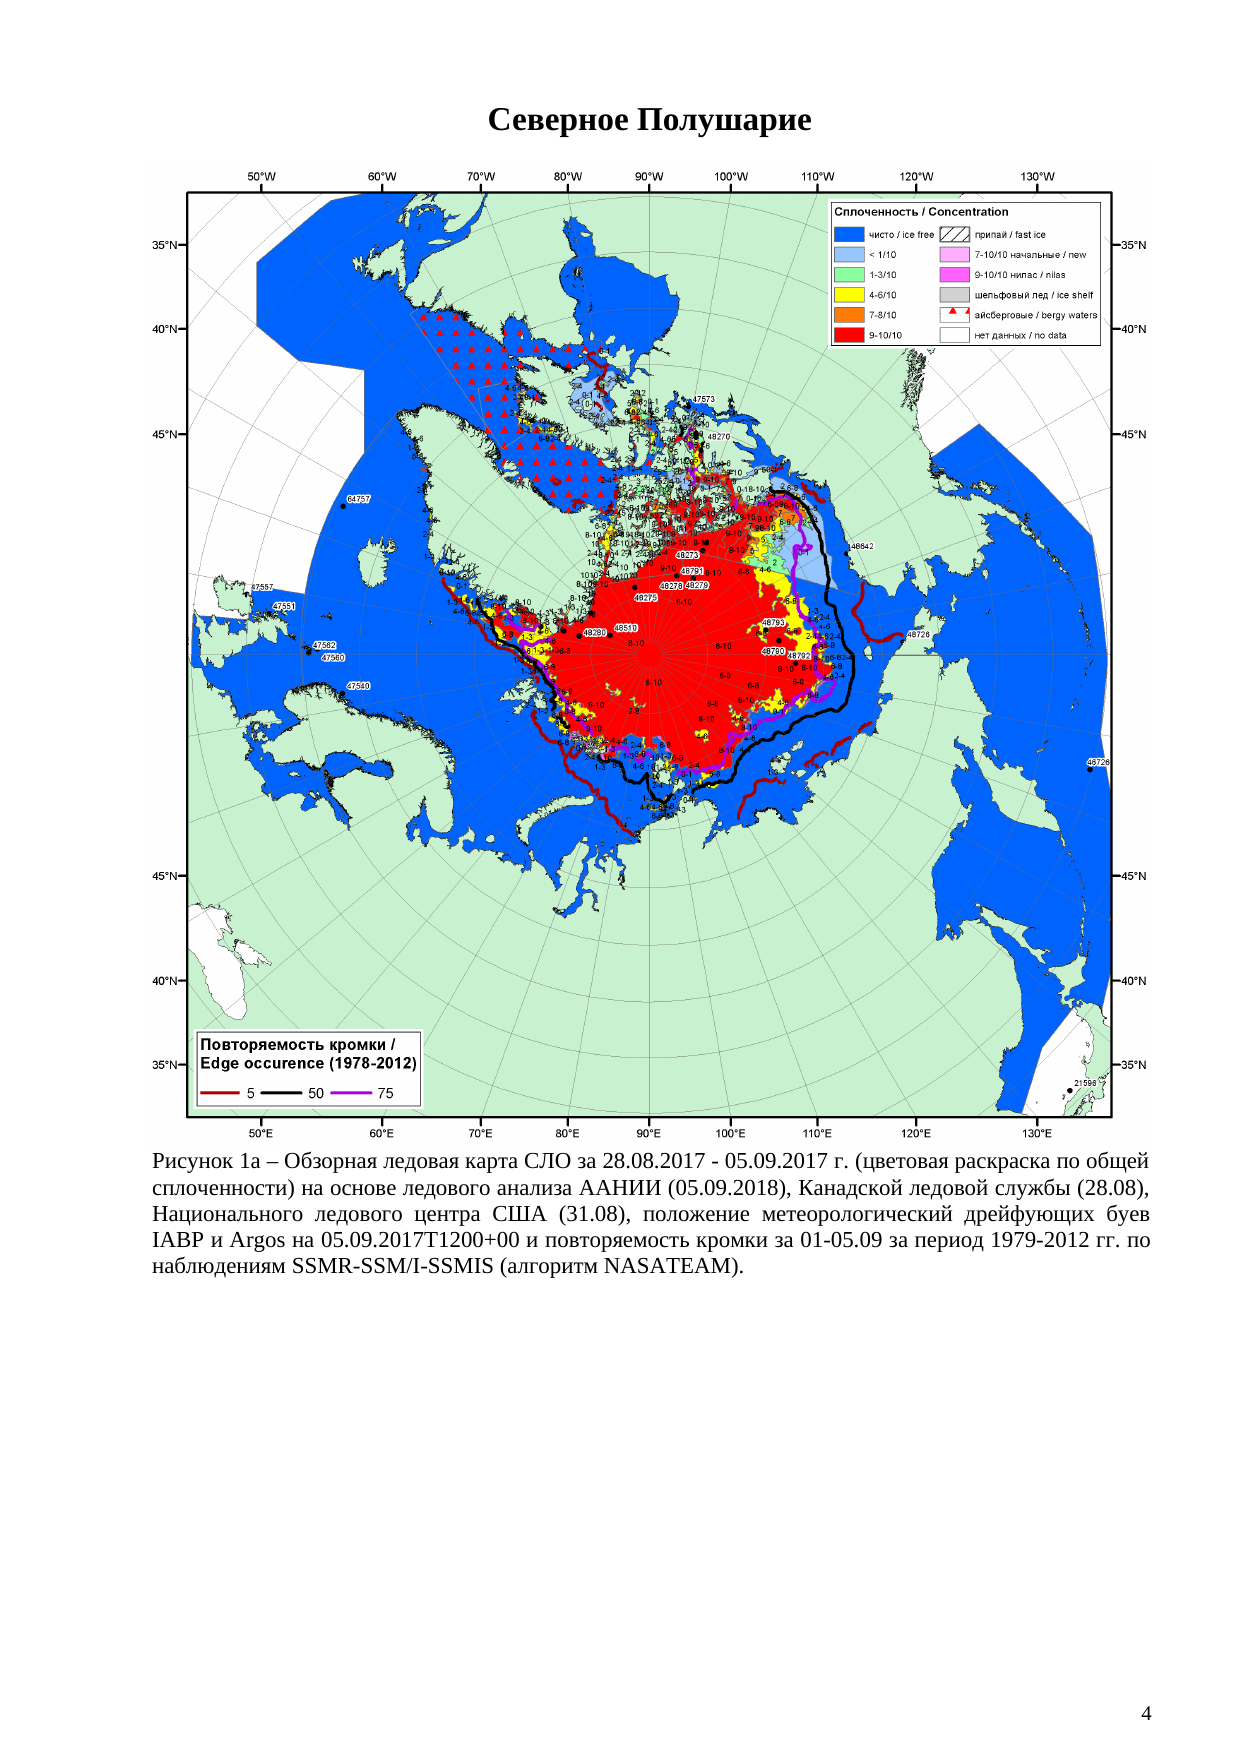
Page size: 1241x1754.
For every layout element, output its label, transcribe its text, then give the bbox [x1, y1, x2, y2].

picture [147, 161, 1152, 1148]
subtitle Рисунок 1а – Обзорная ледовая карта СЛО за 28.08.2017 - 05.09.2017 г. (цветовая раскраска по общей сплоченности) на основе ледового анализа ААНИИ (05.09.2018), Канадской ледовой службы (28.08), Национального ледового центра США (31.08), положение метеорологический дрейфующих буев IABP и Argos на 05.09.2017T1200+00 и повторяемость кромки за 01-05.09 за период 1979-2012 гг. по наблюдениям SSMR-SSM/I-SSMIS (алгоритм NASATEAM). [152, 1148, 1152, 1279]
subtitle Северное Полушарие [148, 99, 1152, 137]
